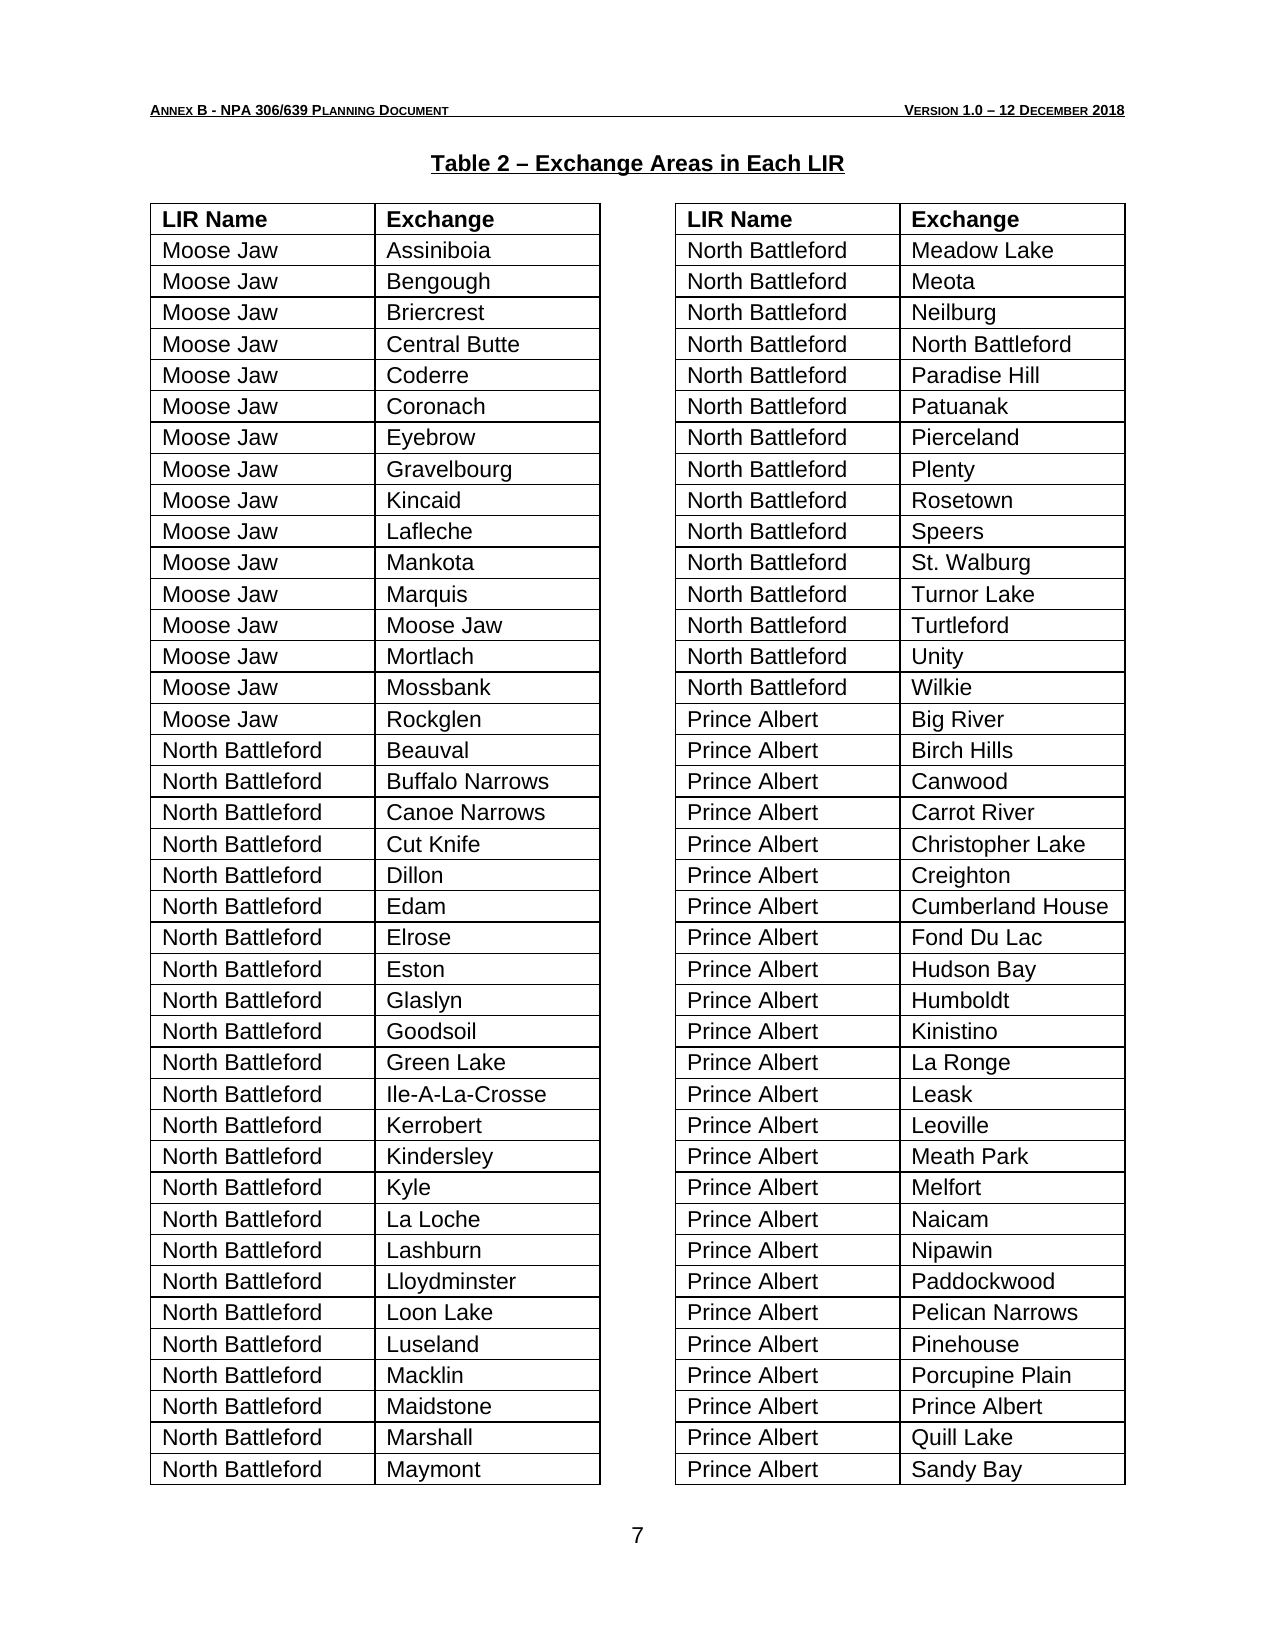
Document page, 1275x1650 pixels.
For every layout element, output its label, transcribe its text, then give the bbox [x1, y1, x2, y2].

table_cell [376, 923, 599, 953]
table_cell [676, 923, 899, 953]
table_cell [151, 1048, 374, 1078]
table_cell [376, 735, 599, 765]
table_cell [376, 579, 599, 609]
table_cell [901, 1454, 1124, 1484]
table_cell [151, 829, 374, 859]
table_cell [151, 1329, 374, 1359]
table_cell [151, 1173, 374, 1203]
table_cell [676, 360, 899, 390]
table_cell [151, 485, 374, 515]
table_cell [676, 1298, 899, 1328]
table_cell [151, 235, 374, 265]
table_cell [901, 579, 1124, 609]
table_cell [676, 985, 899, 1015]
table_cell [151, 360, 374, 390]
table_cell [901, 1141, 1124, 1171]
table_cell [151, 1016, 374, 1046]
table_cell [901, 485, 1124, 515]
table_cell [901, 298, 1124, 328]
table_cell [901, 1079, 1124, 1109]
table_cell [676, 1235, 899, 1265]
text Table 2 – Exchange Areas in Each LIR [150, 150, 1125, 176]
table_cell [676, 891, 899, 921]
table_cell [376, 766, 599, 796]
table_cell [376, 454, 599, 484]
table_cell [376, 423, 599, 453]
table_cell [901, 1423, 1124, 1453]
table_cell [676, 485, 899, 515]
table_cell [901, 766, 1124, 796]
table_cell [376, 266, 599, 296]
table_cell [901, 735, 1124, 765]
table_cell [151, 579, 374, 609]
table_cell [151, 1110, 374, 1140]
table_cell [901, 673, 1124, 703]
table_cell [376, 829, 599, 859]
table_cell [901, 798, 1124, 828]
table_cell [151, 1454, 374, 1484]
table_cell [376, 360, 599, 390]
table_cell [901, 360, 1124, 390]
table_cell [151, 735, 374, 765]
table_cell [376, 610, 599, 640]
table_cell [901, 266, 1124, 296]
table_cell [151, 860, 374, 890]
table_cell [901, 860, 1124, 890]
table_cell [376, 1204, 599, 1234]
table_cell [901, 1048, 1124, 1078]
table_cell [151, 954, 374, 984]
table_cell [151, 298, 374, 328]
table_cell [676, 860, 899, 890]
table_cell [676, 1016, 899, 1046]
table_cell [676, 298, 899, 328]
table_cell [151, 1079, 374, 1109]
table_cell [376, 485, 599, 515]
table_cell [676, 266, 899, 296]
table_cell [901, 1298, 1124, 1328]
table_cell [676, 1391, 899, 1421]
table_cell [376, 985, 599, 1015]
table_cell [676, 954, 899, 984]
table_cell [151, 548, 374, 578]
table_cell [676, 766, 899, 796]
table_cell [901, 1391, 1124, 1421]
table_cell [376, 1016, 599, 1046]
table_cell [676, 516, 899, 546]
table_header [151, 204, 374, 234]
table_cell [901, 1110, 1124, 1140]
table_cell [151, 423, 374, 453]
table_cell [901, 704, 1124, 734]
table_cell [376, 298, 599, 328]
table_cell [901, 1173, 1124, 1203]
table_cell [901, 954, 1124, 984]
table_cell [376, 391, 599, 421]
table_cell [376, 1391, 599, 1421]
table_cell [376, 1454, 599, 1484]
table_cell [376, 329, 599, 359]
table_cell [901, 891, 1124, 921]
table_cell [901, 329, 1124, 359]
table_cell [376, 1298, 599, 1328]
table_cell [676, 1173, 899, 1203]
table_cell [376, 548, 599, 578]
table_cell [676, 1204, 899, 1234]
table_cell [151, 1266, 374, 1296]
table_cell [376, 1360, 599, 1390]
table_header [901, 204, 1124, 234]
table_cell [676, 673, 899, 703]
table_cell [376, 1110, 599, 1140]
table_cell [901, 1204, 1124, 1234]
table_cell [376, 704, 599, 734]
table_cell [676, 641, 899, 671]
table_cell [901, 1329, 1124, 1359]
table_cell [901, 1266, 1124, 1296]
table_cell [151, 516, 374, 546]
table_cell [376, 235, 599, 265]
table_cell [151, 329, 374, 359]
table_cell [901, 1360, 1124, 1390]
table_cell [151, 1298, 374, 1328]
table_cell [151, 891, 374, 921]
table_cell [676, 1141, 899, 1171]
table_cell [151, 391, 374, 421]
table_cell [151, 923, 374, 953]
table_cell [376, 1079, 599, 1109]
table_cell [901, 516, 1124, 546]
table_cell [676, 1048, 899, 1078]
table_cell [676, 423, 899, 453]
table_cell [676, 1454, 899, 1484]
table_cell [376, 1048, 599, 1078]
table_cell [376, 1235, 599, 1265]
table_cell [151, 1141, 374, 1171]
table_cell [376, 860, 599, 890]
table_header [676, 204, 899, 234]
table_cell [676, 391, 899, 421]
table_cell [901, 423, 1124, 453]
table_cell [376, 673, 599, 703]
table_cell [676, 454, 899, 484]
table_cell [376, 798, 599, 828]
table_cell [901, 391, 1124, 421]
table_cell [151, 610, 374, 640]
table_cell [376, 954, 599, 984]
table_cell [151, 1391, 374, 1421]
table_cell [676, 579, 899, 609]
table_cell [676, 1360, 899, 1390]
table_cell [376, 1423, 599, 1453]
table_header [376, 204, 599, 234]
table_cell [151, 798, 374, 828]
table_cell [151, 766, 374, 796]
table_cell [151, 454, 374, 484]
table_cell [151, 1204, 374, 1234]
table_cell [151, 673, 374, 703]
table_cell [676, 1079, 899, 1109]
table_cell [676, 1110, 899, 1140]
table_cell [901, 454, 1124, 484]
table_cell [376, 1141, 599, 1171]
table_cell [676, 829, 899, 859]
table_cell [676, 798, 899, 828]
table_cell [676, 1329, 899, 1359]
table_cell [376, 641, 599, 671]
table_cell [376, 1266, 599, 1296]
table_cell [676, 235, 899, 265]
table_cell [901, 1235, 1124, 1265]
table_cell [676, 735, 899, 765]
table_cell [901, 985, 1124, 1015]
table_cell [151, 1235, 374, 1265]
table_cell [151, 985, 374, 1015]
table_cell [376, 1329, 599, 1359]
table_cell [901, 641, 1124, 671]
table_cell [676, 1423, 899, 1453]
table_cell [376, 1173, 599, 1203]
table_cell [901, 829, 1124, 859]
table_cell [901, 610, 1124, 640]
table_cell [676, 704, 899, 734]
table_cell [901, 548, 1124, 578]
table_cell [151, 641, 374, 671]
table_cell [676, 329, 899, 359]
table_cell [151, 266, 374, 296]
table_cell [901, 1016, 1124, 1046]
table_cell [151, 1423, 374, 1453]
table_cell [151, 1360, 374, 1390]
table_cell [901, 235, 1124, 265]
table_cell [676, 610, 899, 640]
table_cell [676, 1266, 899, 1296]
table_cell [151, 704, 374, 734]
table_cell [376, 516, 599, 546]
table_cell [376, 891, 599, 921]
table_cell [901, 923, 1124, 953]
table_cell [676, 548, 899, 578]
